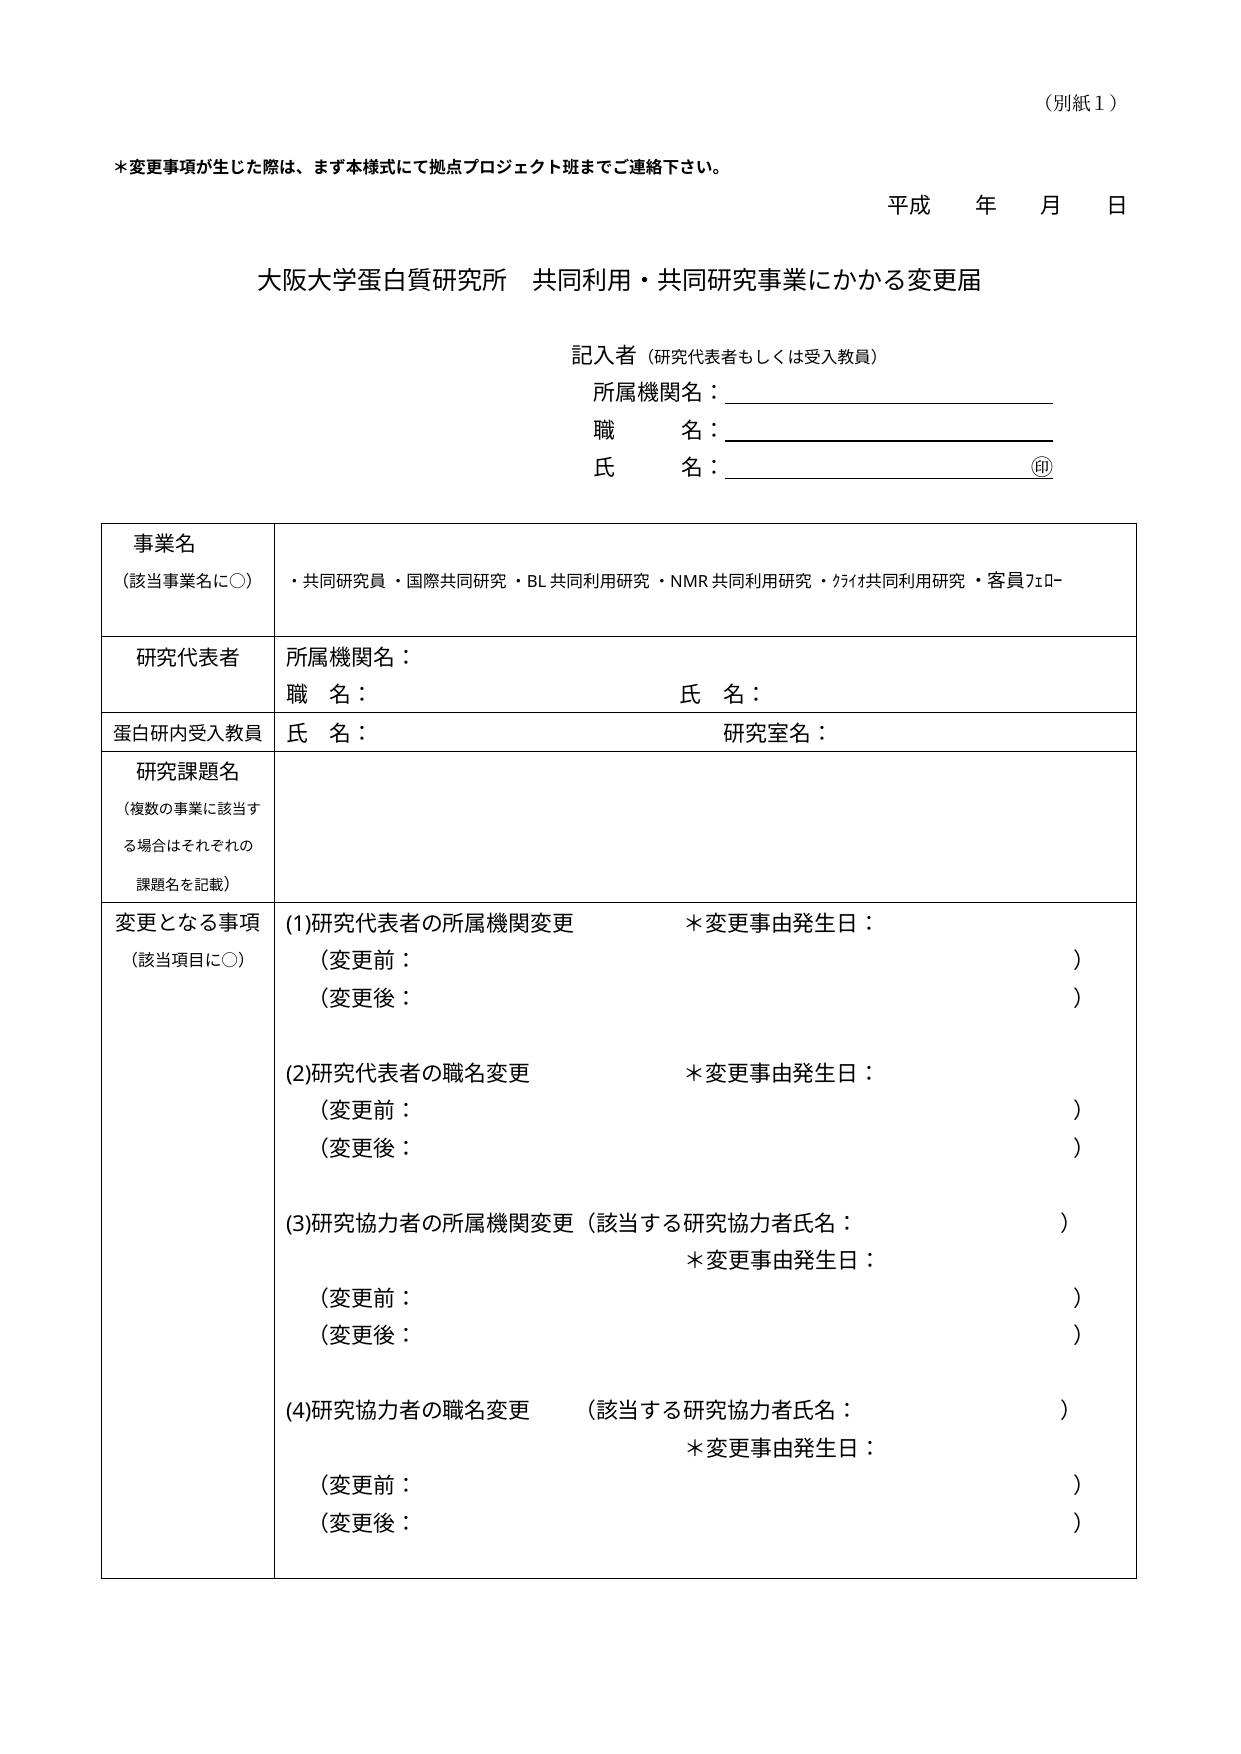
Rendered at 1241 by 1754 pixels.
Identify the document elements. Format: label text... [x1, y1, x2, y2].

text 大阪大学蛋白質研究所 共同利用・共同研究事業にかかる変更届 [112, 260, 1128, 297]
table_cell 変更となる事項 （該当項目に○） [102, 903, 274, 1578]
text 氏 名： ㊞ [112, 447, 1128, 485]
table_header 事業名 （該当事業名に○） [102, 524, 274, 636]
text ＊変更事項が生じた際は、まず本様式にて拠点プロジェクト班までご連絡下さい。 [112, 147, 1128, 185]
table_cell 蛋白研内受入教員 [102, 713, 274, 751]
text 職 名： [112, 410, 1128, 447]
table_header ・共同研究員 ・国際共同研究 ・BL共同利用研究 ・NMR共同利用研究 ・ｸﾗｲｵ共同利用研究 ・客員ﾌｪﾛｰ [275, 524, 1136, 636]
table_cell 氏 名： 研究室名： [275, 713, 1136, 751]
table_cell 所属機関名： 職 名： 氏 名： [275, 637, 1136, 712]
text 平成 年 月 日 [112, 185, 1128, 222]
table_cell 研究課題名 （複数の事業に該当する場合はそれぞれの 課題名を記載） [102, 752, 274, 902]
table_cell 研究代表者 [102, 637, 274, 712]
table_cell [275, 752, 1136, 902]
text 記入者（研究代表者もしくは受入教員） [112, 335, 1128, 372]
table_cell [275, 903, 1136, 1578]
text 所属機関名： [112, 372, 1128, 410]
